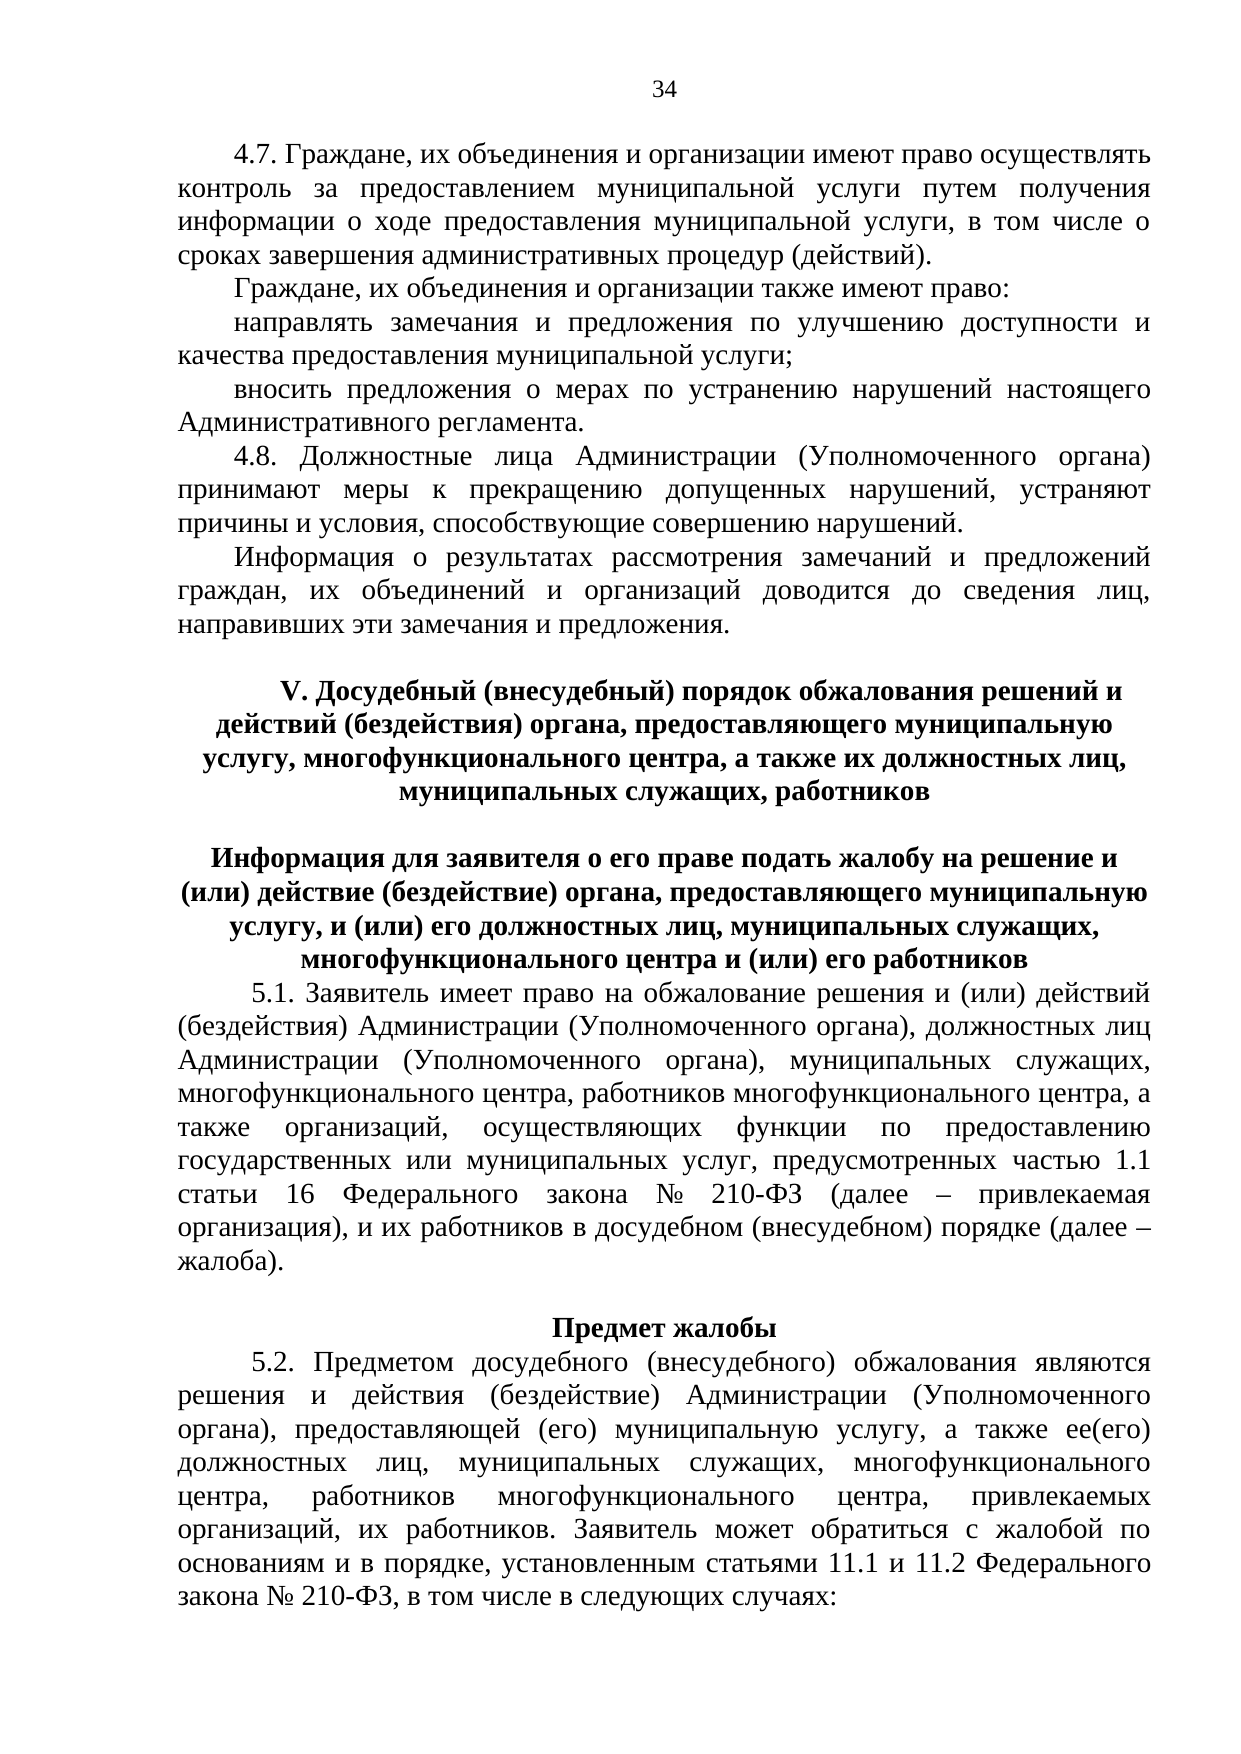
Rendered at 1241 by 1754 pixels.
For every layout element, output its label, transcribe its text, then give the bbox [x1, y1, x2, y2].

text 4.7. Граждане, их объединения и организации имеют право осуществлять контроль за предоставлением муниципальной услуги путем получения информации о ходе предоставления муниципальной услуги, в том числе о сроках завершения административных процедур (действий). [177, 136, 1152, 270]
text V. Досудебный (внесудебный) порядок обжалования решений и действий (бездействия) органа, предоставляющего муниципальную услугу, многофункционального центра, а также их должностных лиц, муниципальных служащих, работников [177, 673, 1152, 807]
text Информация о результатах рассмотрения замечаний и предложений граждан, их объединений и организаций доводится до сведения лиц, направивших эти замечания и предложения. [177, 539, 1152, 639]
text Граждане, их объединения и организации также имеют право: [177, 270, 1152, 304]
text Информация для заявителя о его праве подать жалобу на решение и (или) действие (бездействие) органа, предоставляющего муниципальную услугу, и (или) его должностных лиц, муниципальных служащих, многофункционального центра и (или) его работников [177, 841, 1152, 975]
text 5.1. Заявитель имеет право на обжалование решения и (или) действий (бездействия) Администрации (Уполномоченного органа), должностных лиц Администрации (Уполномоченного органа), муниципальных служащих, многофункционального центра, работников многофункционального центра, а также организаций, осуществляющих функции по предоставлению государственных или муниципальных услуг, предусмотренных частью 1.1 статьи 16 Федерального закона № 210-ФЗ (далее – привлекаемая организация), и их работников в досудебном (внесудебном) порядке (далее – жалоба). [177, 975, 1152, 1277]
text Предмет жалобы [177, 1310, 1152, 1344]
text направлять замечания и предложения по улучшению доступности и качества предоставления муниципальной услуги; [177, 304, 1152, 371]
text 4.8. Должностные лица Администрации (Уполномоченного органа) принимают меры к прекращению допущенных нарушений, устраняют причины и условия, способствующие совершению нарушений. [177, 438, 1152, 539]
text вносить предложения о мерах по устранению нарушений настоящего Административного регламента. [177, 371, 1152, 438]
text 5.2. Предметом досудебного (внесудебного) обжалования являются решения и действия (бездействие) Администрации (Уполномоченного органа), предоставляющей (его) муниципальную услугу, а также ее(его) должностных лиц, муниципальных служащих, многофункционального центра, работников многофункционального центра, привлекаемых организаций, их работников. Заявитель может обратиться с жалобой по основаниям и в порядке, установленным статьями 11.1 и 11.2 Федерального закона № 210-ФЗ, в том числе в следующих случаях: [177, 1344, 1152, 1612]
